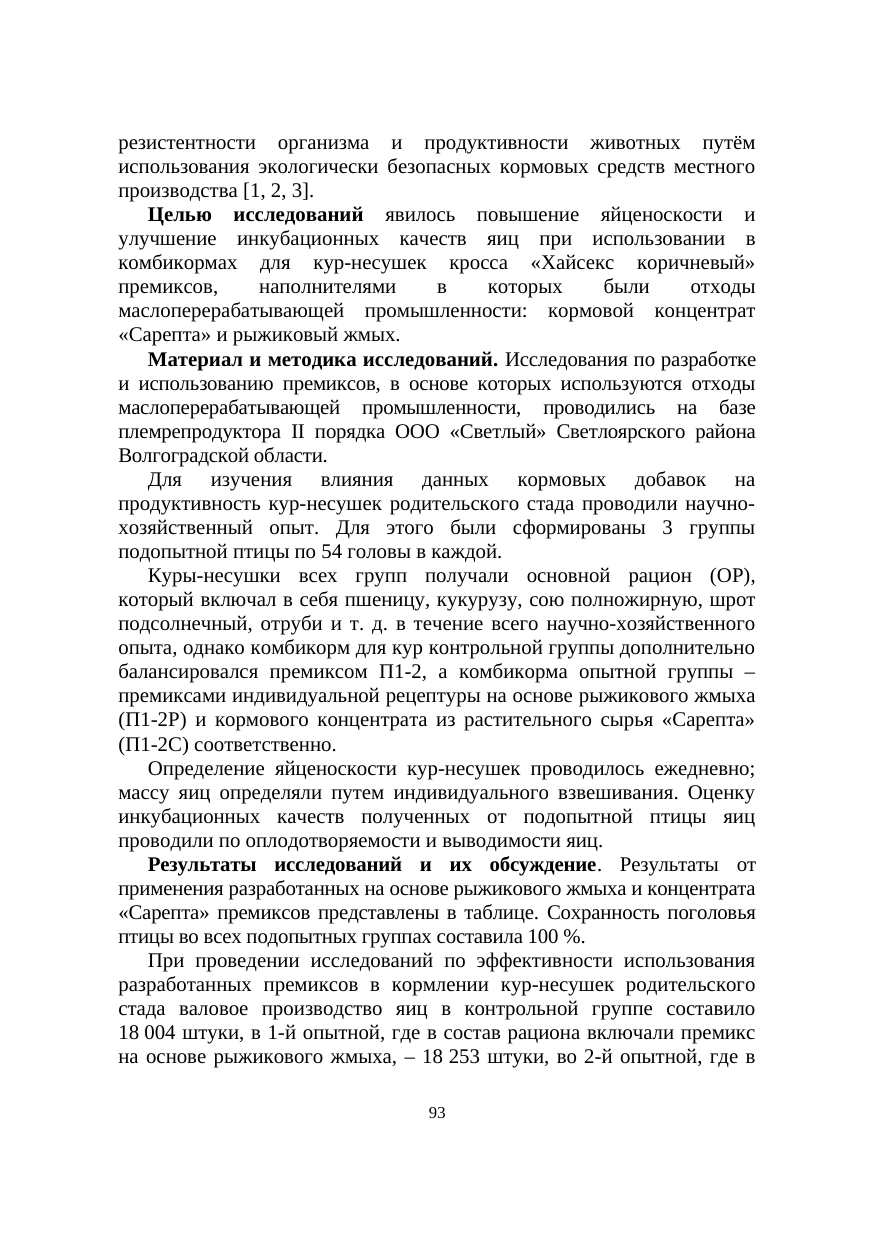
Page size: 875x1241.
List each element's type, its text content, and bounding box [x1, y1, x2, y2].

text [118, 948, 756, 1068]
text Целью исследований явилось повышение яйценоскости и улучшение инкубационных качеств яиц при использовании в комбикормах для кур-несушек кросса «Хайсекс коричневый» премиксов, наполнителями в которых были отходы маслоперерабатывающей промышленности: кормовой концентрат «Сарепта» и рыжиковый жмых. [118, 202, 756, 346]
text Определение яйценоскости кур-несушек проводилось ежедневно; массу яиц определяли путем индивидуального взвешивания. Оценку инкубационных качеств полученных от подопытной птицы яиц проводили по оплодотворяемости и выводимости яиц. [118, 756, 756, 852]
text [118, 130, 756, 202]
text Для изучения влияния данных кормовых добавок на продуктивность кур-несушек родительского стада проводили научно-хозяйственный опыт. Для этого были сформированы 3 группы подопытной птицы по 54 головы в каждой. [118, 467, 756, 563]
text Материал и методика исследований. Исследования по разработке и использованию премиксов, в основе которых используются отходы маслоперерабатывающей промышленности, проводились на базе племрепродуктора II порядка ООО «Светлый» Светлоярского района Волгоградской области. [118, 346, 756, 467]
text Куры-несушки всех групп получали основной рацион (ОР), который включал в себя пшеницу, кукурузу, сою полножирную, шрот подсолнечный, отруби и т. д. в течение всего научно-хозяйственного опыта, однако комбикорм для кур контрольной группы дополнительно балансировался премиксом П1-2, а комбикорма опытной группы – премиксами индивидуальной рецептуры на основе рыжикового жмыха (П1-2Р) и кормового концентрата из растительного сырья «Сарепта» (П1-2С) соответственно. [118, 563, 756, 756]
text Результаты исследований и их обсуждение. Результаты от применения разработанных на основе рыжикового жмыха и концентрата «Сарепта» премиксов представлены в таблице. Сохранность поголовья птицы во всех подопытных группах составила 100 %. [118, 852, 756, 948]
